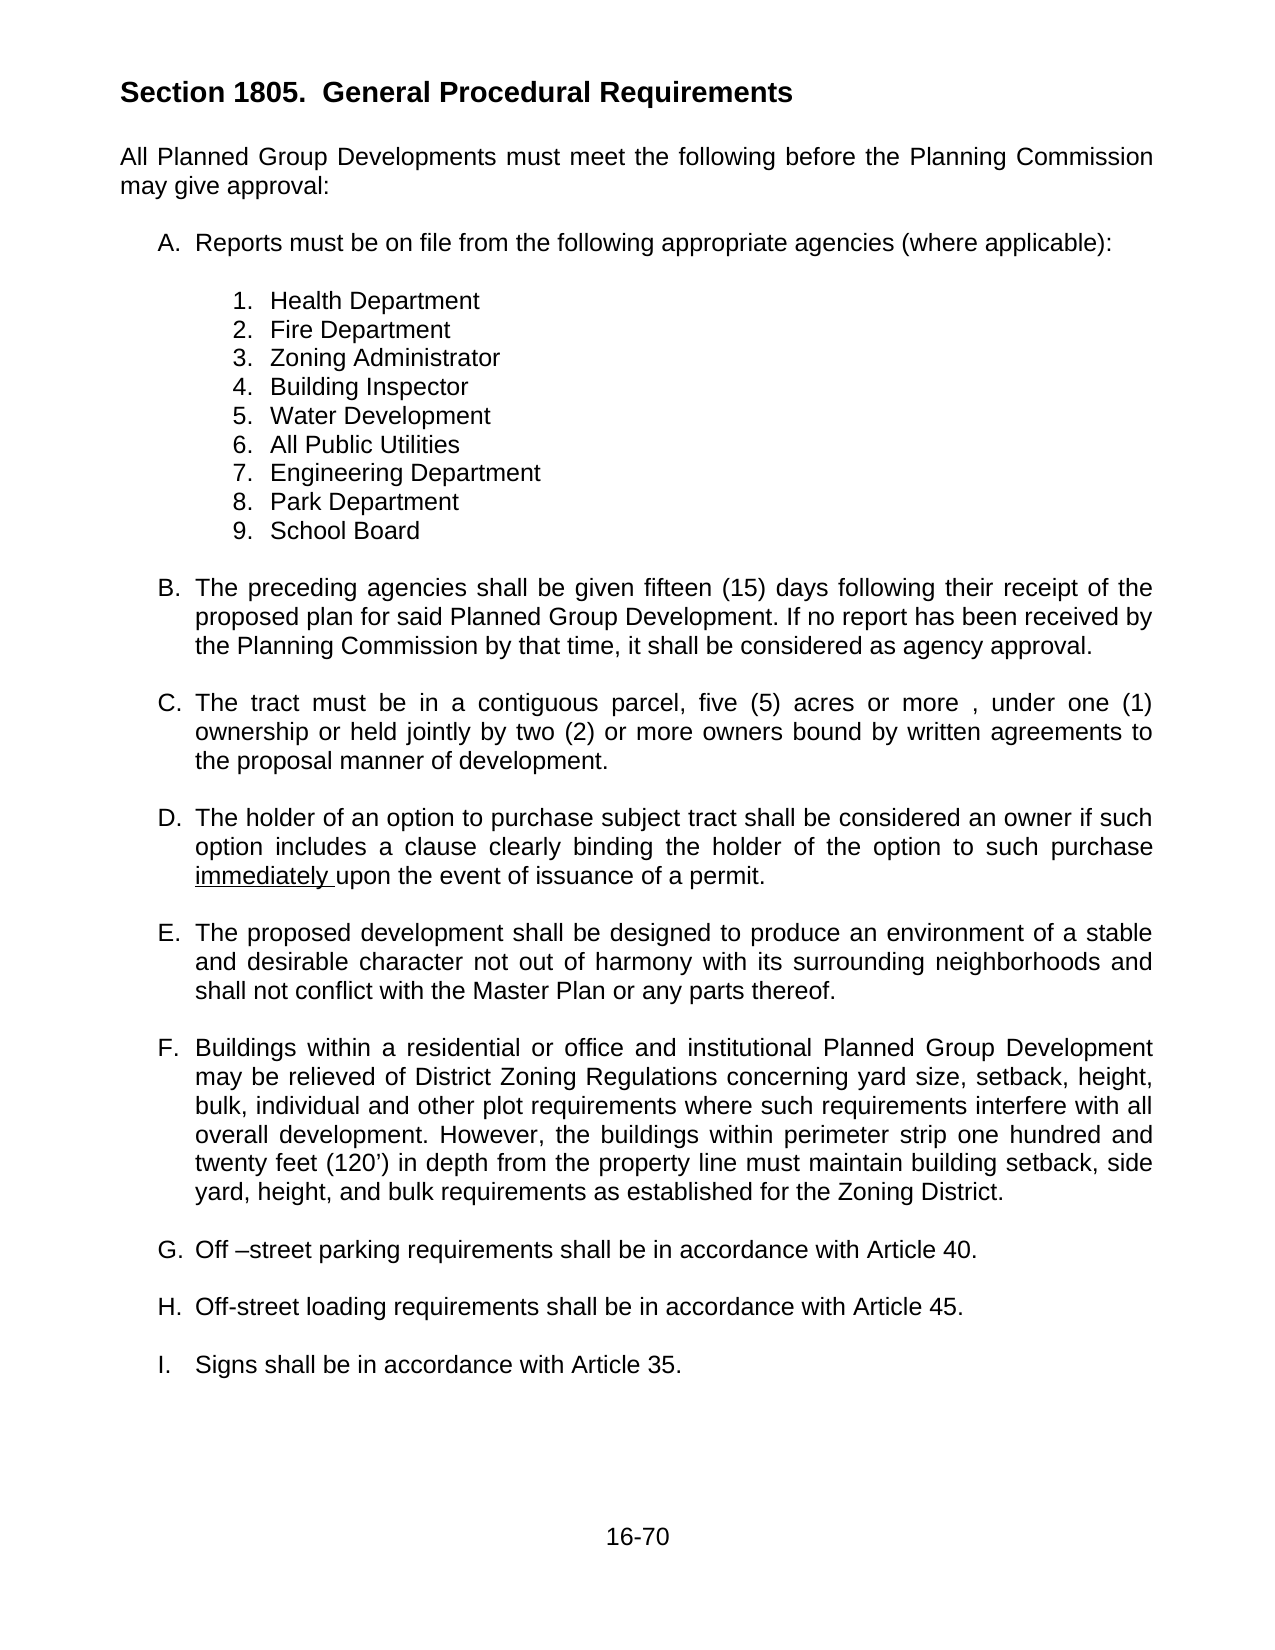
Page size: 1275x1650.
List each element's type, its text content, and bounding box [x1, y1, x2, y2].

list Off-street loading requirements shall be in accordance with Article 45. [157, 1292, 1155, 1321]
list Park Department [232, 487, 1155, 516]
list Fire Department [232, 314, 1155, 343]
list Engineering Department [232, 458, 1155, 487]
list The holder of an option to purchase subject tract shall be considered an owner if such option includes a clause clearly binding the holder of the option to such purchase immediately upon the event of issuance of a permit. [157, 803, 1155, 889]
list Signs shall be in accordance with Article 35. [157, 1349, 1155, 1378]
list The tract must be in a contiguous parcel, five (5) acres or more , under one (1) ownership or held jointly by two (2) or more owners bound by written agreements to the proposal manner of development. [157, 688, 1155, 774]
list School Board [232, 516, 1155, 544]
list Building Inspector [232, 372, 1155, 401]
list Health Department [232, 286, 1155, 314]
list All Public Utilities [232, 429, 1155, 458]
text Section 1805. General Procedural Requirements [120, 75, 1155, 108]
list The proposed development shall be designed to produce an environment of a stable and desirable character not out of harmony with its surrounding neighborhoods and shall not conflict with the Master Plan or any parts thereof. [157, 918, 1155, 1004]
list Off –street parking requirements shall be in accordance with Article 40. [157, 1234, 1155, 1263]
list Zoning Administrator [232, 343, 1155, 372]
list The preceding agencies shall be given fifteen (15) days following their receipt of the proposed plan for said Planned Group Development. If no report has been received by the Planning Commission by that time, it shall be considered as agency approval. [157, 573, 1155, 659]
list Buildings within a residential or office and institutional Planned Group Development may be relieved of District Zoning Regulations concerning yard size, setback, height, bulk, individual and other plot requirements where such requirements interfere with all overall development. However, the buildings within perimeter strip one hundred and twenty feet (120’) in depth from the property line must maintain building setback, side yard, height, and bulk requirements as established for the Zoning District. [157, 1033, 1155, 1206]
text All Planned Group Developments must meet the following before the Planning Commission may give approval: [120, 142, 1155, 199]
list Reports must be on file from the following appropriate agencies (where applicable): [157, 228, 1155, 257]
list 16-70 [120, 1522, 1155, 1551]
list Water Development [232, 401, 1155, 429]
